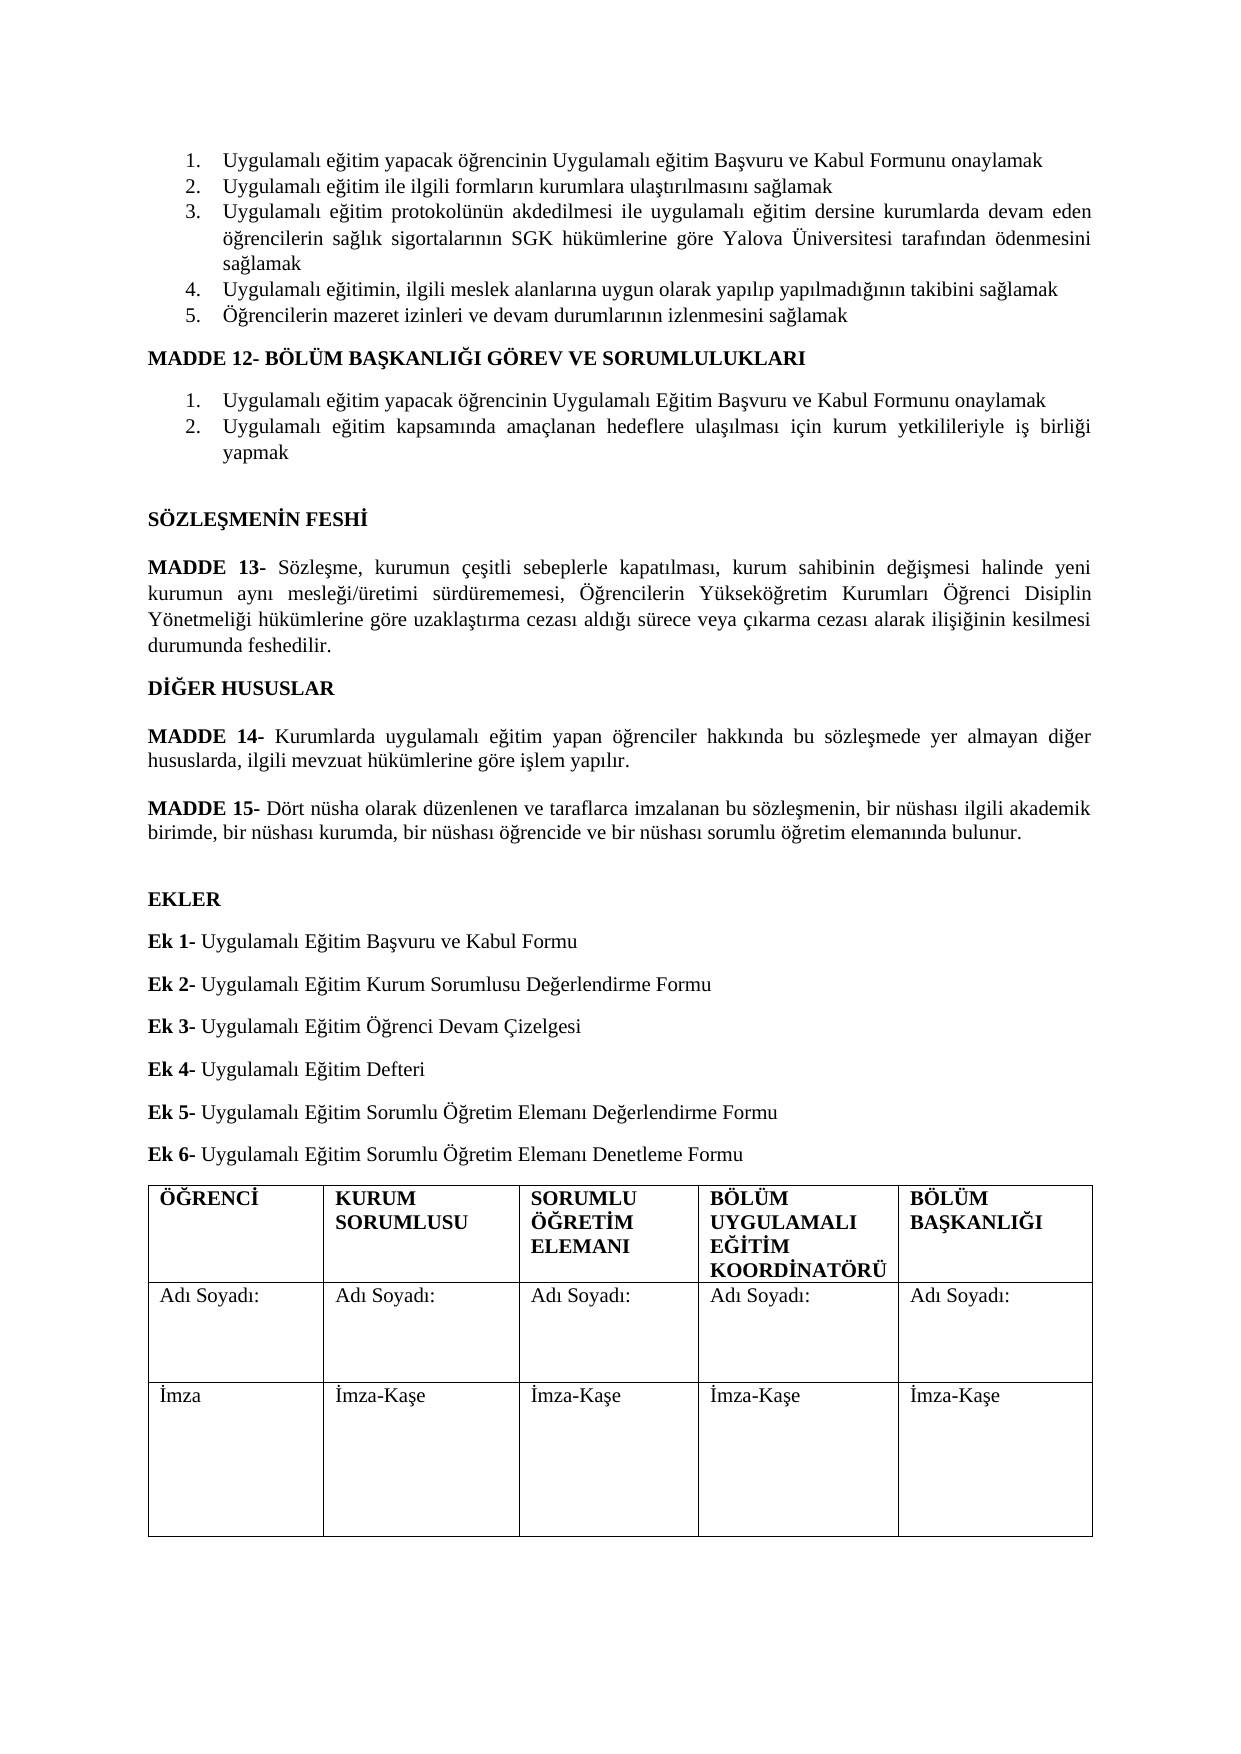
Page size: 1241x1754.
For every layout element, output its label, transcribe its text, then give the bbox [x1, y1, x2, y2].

table_header SORUMLU ÖĞRETİM ELEMANI [520, 1186, 698, 1282]
table_cell İmza-Kaşe [899, 1383, 1092, 1536]
table_header BÖLÜM BAŞKANLIĞI [899, 1186, 1092, 1282]
text SÖZLEŞMENİN FESHİ [148, 507, 1093, 531]
table_cell Adı Soyadı: [520, 1283, 698, 1382]
text MADDE 13- Sözleşme, kurumun çeşitli sebeplerle kapatılması, kurum sahibinin değişmesi halinde yeni kurumun aynı mesleği/üretimi sürdürememesi, Öğrencilerin Yükseköğretim Kurumları Öğrenci Disiplin Yönetmeliği hükümlerine göre uzaklaştırma cezası aldığı sürece veya çıkarma cezası alarak ilişiğinin kesilmesi durumunda feshedilir. [148, 555, 1093, 657]
table_cell İmza-Kaşe [520, 1383, 698, 1536]
list Uygulamalı eğitim protokolünün akdedilmesi ile uygulamalı eğitim dersine kurumlarda devam eden öğrencilerin sağlık sigortalarının SGK hükümlerine göre Yalova Üniversitesi tarafından ödenmesini sağlamak [185, 199, 1093, 275]
text MADDE 14- Kurumlarda uygulamalı eğitim yapan öğrenciler hakkında bu sözleşmede yer almayan diğer hususlarda, ilgili mevzuat hükümlerine göre işlem yapılır. [148, 724, 1093, 772]
text MADDE 12- BÖLÜM BAŞKANLIĞI GÖREV VE SORUMLULUKLARI [148, 346, 1093, 370]
table_header KURUM SORUMLUSU [324, 1186, 519, 1282]
list Uygulamalı eğitim yapacak öğrencinin Uygulamalı Eğitim Başvuru ve Kabul Formunu onaylamak [185, 388, 1093, 412]
table_cell İmza [149, 1383, 323, 1536]
table_header ÖĞRENCİ [149, 1186, 323, 1282]
table_cell Adı Soyadı: [899, 1283, 1092, 1382]
table_cell Adı Soyadı: [324, 1283, 519, 1382]
list Uygulamalı eğitim kapsamında amaçlanan hedeflere ulaşılması için kurum yetkilileriyle iş birliği yapmak [185, 414, 1093, 464]
table_header BÖLÜM UYGULAMALI EĞİTİM KOORDİNATÖRÜ [699, 1186, 898, 1282]
text Ek 6- Uygulamalı Eğitim Sorumlu Öğretim Elemanı Denetleme Formu [148, 1142, 1093, 1166]
text Ek 2- Uygulamalı Eğitim Kurum Sorumlusu Değerlendirme Formu [148, 972, 1093, 996]
list Öğrencilerin mazeret izinleri ve devam durumlarının izlenmesini sağlamak [185, 303, 1093, 327]
table_cell İmza-Kaşe [324, 1383, 519, 1536]
table_cell Adı Soyadı: [699, 1283, 898, 1382]
text EKLER [148, 887, 1093, 911]
text Ek 5- Uygulamalı Eğitim Sorumlu Öğretim Elemanı Değerlendirme Formu [148, 1099, 1093, 1124]
text Ek 4- Uygulamalı Eğitim Defteri [148, 1057, 1093, 1081]
text Ek 1- Uygulamalı Eğitim Başvuru ve Kabul Formu [148, 929, 1093, 953]
list Uygulamalı eğitim yapacak öğrencinin Uygulamalı eğitim Başvuru ve Kabul Formunu onaylamak [185, 148, 1093, 172]
text DİĞER HUSUSLAR [148, 676, 1093, 699]
text Ek 3- Uygulamalı Eğitim Öğrenci Devam Çizelgesi [148, 1014, 1093, 1038]
text MADDE 15- Dört nüsha olarak düzenlenen ve taraflarca imzalanan bu sözleşmenin, bir nüshası ilgili akademik birimde, bir nüshası kurumda, bir nüshası öğrencide ve bir nüshası sorumlu öğretim elemanında bulunur. [148, 796, 1093, 844]
list Uygulamalı eğitim ile ilgili formların kurumlara ulaştırılmasını sağlamak [185, 173, 1093, 198]
table_cell İmza-Kaşe [699, 1383, 898, 1536]
table_cell Adı Soyadı: [149, 1283, 323, 1382]
list Uygulamalı eğitimin, ilgili meslek alanlarına uygun olarak yapılıp yapılmadığının takibini sağlamak [185, 277, 1093, 301]
